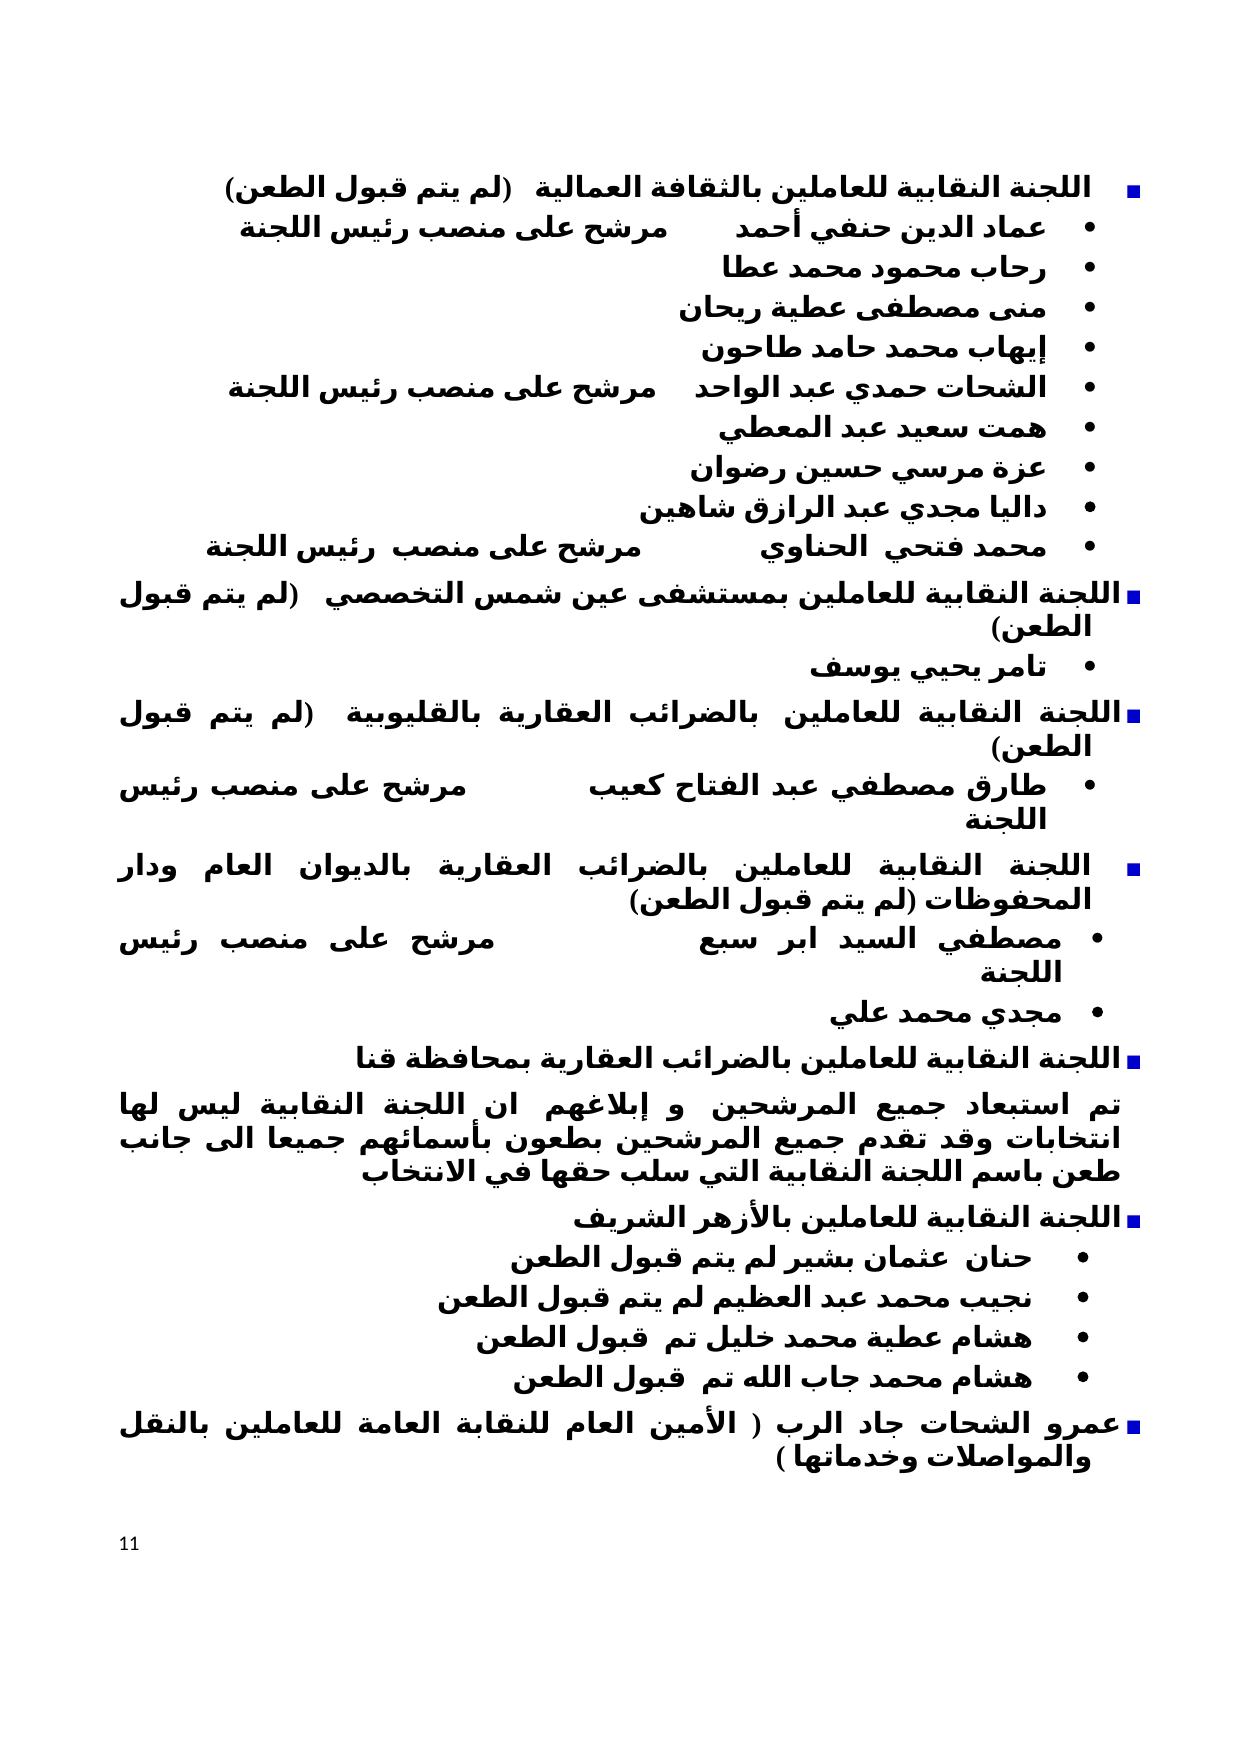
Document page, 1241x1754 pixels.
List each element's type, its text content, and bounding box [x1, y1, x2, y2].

list عزة مرسي حسين رضوان [118, 450, 1085, 483]
picture [1123, 1211, 1140, 1228]
list الشحات حمدي عبد الواحد مرشح على منصب رئيس اللجنة [118, 370, 1085, 404]
list عمرو الشحات جاد الرب ( الأمين العام للنقابة العامة للعاملين بالنقل والمواصلات وخدماتها ) [118, 1406, 1122, 1473]
list نجيب محمد عبد العظيم لم يتم قبول الطعن [118, 1280, 1078, 1314]
list منى مصطفى عطية ريحان [118, 290, 1085, 324]
list محمد فتحي الحناوي مرشح على منصب رئيس اللجنة [118, 529, 1085, 563]
picture [1123, 859, 1140, 876]
list اللجنة النقابية للعاملين بالضرائب العقارية بالقليوبية (لم يتم قبول الطعن) [118, 695, 1122, 762]
list مجدي محمد علي [118, 995, 1092, 1029]
list إيهاب محمد حامد طاحون [118, 330, 1085, 364]
list حنان عثمان بشير لم يتم قبول الطعن [118, 1240, 1078, 1274]
picture [1123, 1051, 1140, 1069]
list همت سعيد عبد المعطي [118, 410, 1085, 443]
list داليا مجدي عبد الرازق شاهين [118, 490, 1085, 523]
list اللجنة النقابية للعاملين بالأزهر الشريف [118, 1200, 1122, 1234]
list اللجنة النقابية للعاملين بمستشفى عين شمس التخصصي (لم يتم قبول الطعن) [118, 576, 1122, 643]
list اللجنة النقابية للعاملين بالثقافة العمالية (لم يتم قبول الطعن) [118, 171, 1122, 204]
picture [1123, 586, 1140, 604]
picture [1123, 181, 1140, 198]
list تامر يحيي يوسف [118, 649, 1085, 683]
picture [1123, 705, 1140, 723]
list هشام محمد جاب الله تم قبول الطعن [118, 1360, 1078, 1393]
list مصطفي السيد ابر سبع مرشح على منصب رئيس اللجنة [118, 922, 1092, 989]
list اللجنة النقابية للعاملين بالضرائب العقارية بمحافظة قنا [118, 1041, 1122, 1075]
list اللجنة النقابية للعاملين بالضرائب العقارية بالديوان العام ودار المحفوظات (لم يتم قبول الطعن) [118, 848, 1122, 915]
text تم استبعاد جميع المرشحين و إبلاغهم ان اللجنة النقابية ليس لها انتخابات وقد تقدم جميع المرشحين بطعون بأسمائهم جميعا الى جانب طعن باسم اللجنة النقابية التي سلب حقها في الانتخاب [118, 1087, 1122, 1188]
list رحاب محمود محمد عطا [118, 250, 1085, 284]
list هشام عطية محمد خليل تم قبول الطعن [118, 1320, 1078, 1353]
picture [1123, 1416, 1140, 1434]
list عماد الدين حنفي أحمد مرشح على منصب رئيس اللجنة [118, 210, 1085, 244]
list طارق مصطفي عبد الفتاح كعيب مرشح على منصب رئيس اللجنة [118, 768, 1085, 836]
